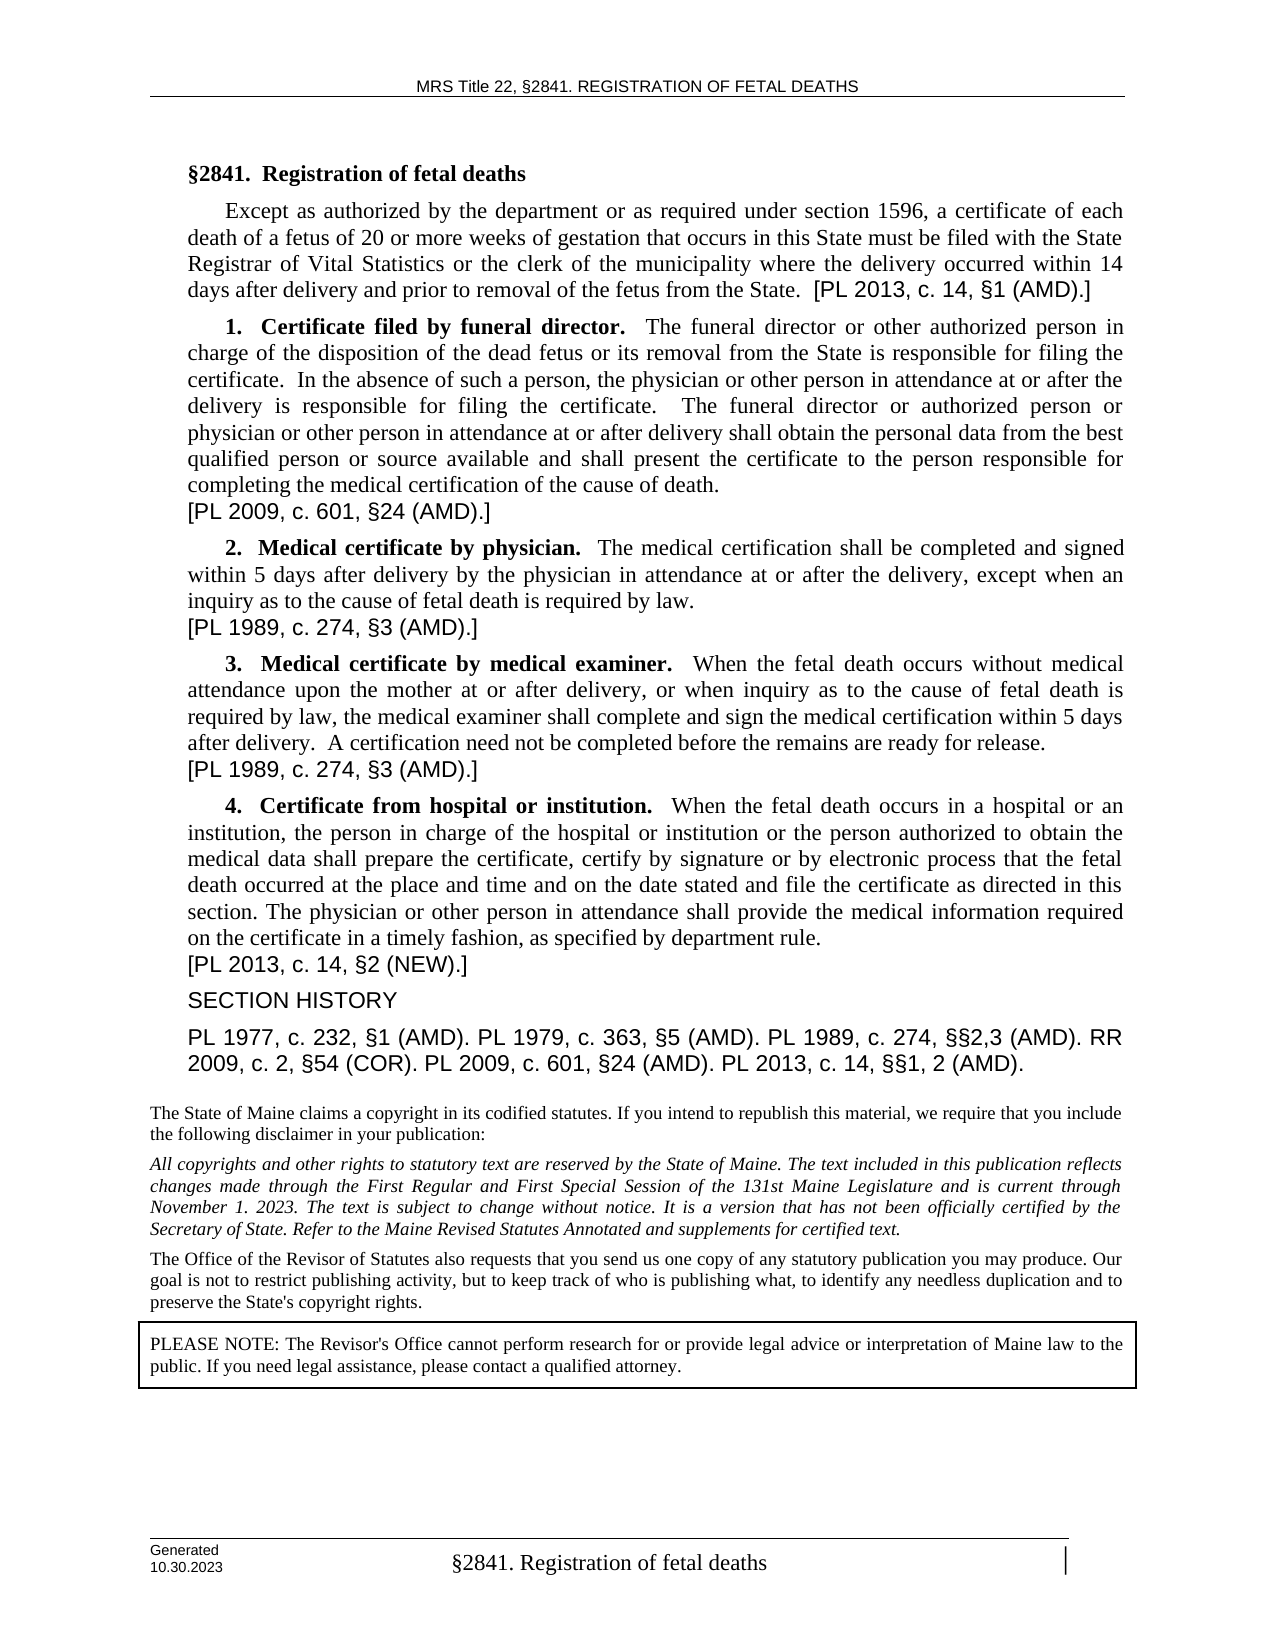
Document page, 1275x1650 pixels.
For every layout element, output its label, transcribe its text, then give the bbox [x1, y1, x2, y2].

text 4. Certificate from hospital or institution. When the fetal death occurs in a hospital or an institution, the person in charge of the hospital or institution or the person authorized to obtain the medical data shall prepare the certificate, certify by signature or by electronic process that the fetal death occurred at the place and time and on the date stated and file the certificate as directed in this section. The physician or other person in attendance shall provide the medical information required on the certificate in a timely fashion, as specified by department rule. [187, 792, 1125, 951]
text The Office of the Revisor of Statutes also requests that you send us one copy of any statutory publication you may produce. Our goal is not to restrict publishing activity, but to keep track of who is publishing what, to identify any needless duplication and to preserve the State's copyright rights. [150, 1248, 1125, 1312]
text SECTION HISTORY [187, 987, 1125, 1014]
text [PL 2013, c. 14, §2 (NEW).] [187, 951, 1125, 977]
text 2. Medical certificate by physician. The medical certification shall be completed and signed within 5 days after delivery by the physician in attendance at or after the delivery, except when an inquiry as to the cause of fetal death is required by law. [187, 534, 1125, 613]
text The State of Maine claims a copyright in its codified statutes. If you intend to republish this material, we require that you include the following disclaimer in your publication: [150, 1102, 1125, 1145]
text PLEASE NOTE: The Revisor's Office cannot perform research for or provide legal advice or interpretation of Maine law to the public. If you need legal assistance, please contact a qualified attorney. [140, 1323, 1135, 1387]
text [PL 1989, c. 274, §3 (AMD).] [187, 613, 1125, 640]
text 1. Certificate filed by funeral director. The funeral director or other authorized person in charge of the disposition of the dead fetus or its removal from the State is responsible for filing the certificate. In the absence of such a person, the physician or other person in attendance at or after the delivery is responsible for filing the certificate. The funeral director or authorized person or physician or other person in attendance at or after delivery shall obtain the personal data from the best qualified person or source available and shall present the certificate to the person responsible for completing the medical certification of the cause of death. [187, 313, 1125, 498]
text 3. Medical certificate by medical examiner. When the fetal death occurs without medical attendance upon the mother at or after delivery, or when inquiry as to the cause of fetal death is required by law, the medical examiner shall complete and sign the medical certification within 5 days after delivery. A certification need not be completed before the remains are ready for release. [187, 650, 1125, 756]
text [PL 1989, c. 274, §3 (AMD).] [187, 756, 1125, 782]
text PL 1977, c. 232, §1 (AMD). PL 1979, c. 363, §5 (AMD). PL 1989, c. 274, §§2,3 (AMD). RR 2009, c. 2, §54 (COR). PL 2009, c. 601, §24 (AMD). PL 2013, c. 14, §§1, 2 (AMD). [187, 1024, 1125, 1077]
text §2841. Registration of fetal deaths [187, 160, 1125, 187]
text [PL 2009, c. 601, §24 (AMD).] [187, 498, 1125, 524]
text All copyrights and other rights to statutory text are reserved by the State of Maine. The text included in this publication reflects changes made through the First Regular and First Special Session of the 131st Maine Legislature and is current through November 1. 2023 . The text is subject to change without notice. It is a version that has not been officially certified by the Secretary of State. Refer to the Maine Revised Statutes Annotated and supplements for certified text. [150, 1153, 1125, 1239]
text Except as authorized by the department or as required under section 1596, a certificate of each death of a fetus of 20 or more weeks of gestation that occurs in this State must be filed with the State Registrar of Vital Statistics or the clerk of the municipality where the delivery occurred within 14 days after delivery and prior to removal of the fetus from the State. [PL 2013, c. 14, §1 (AMD).] [187, 197, 1125, 303]
